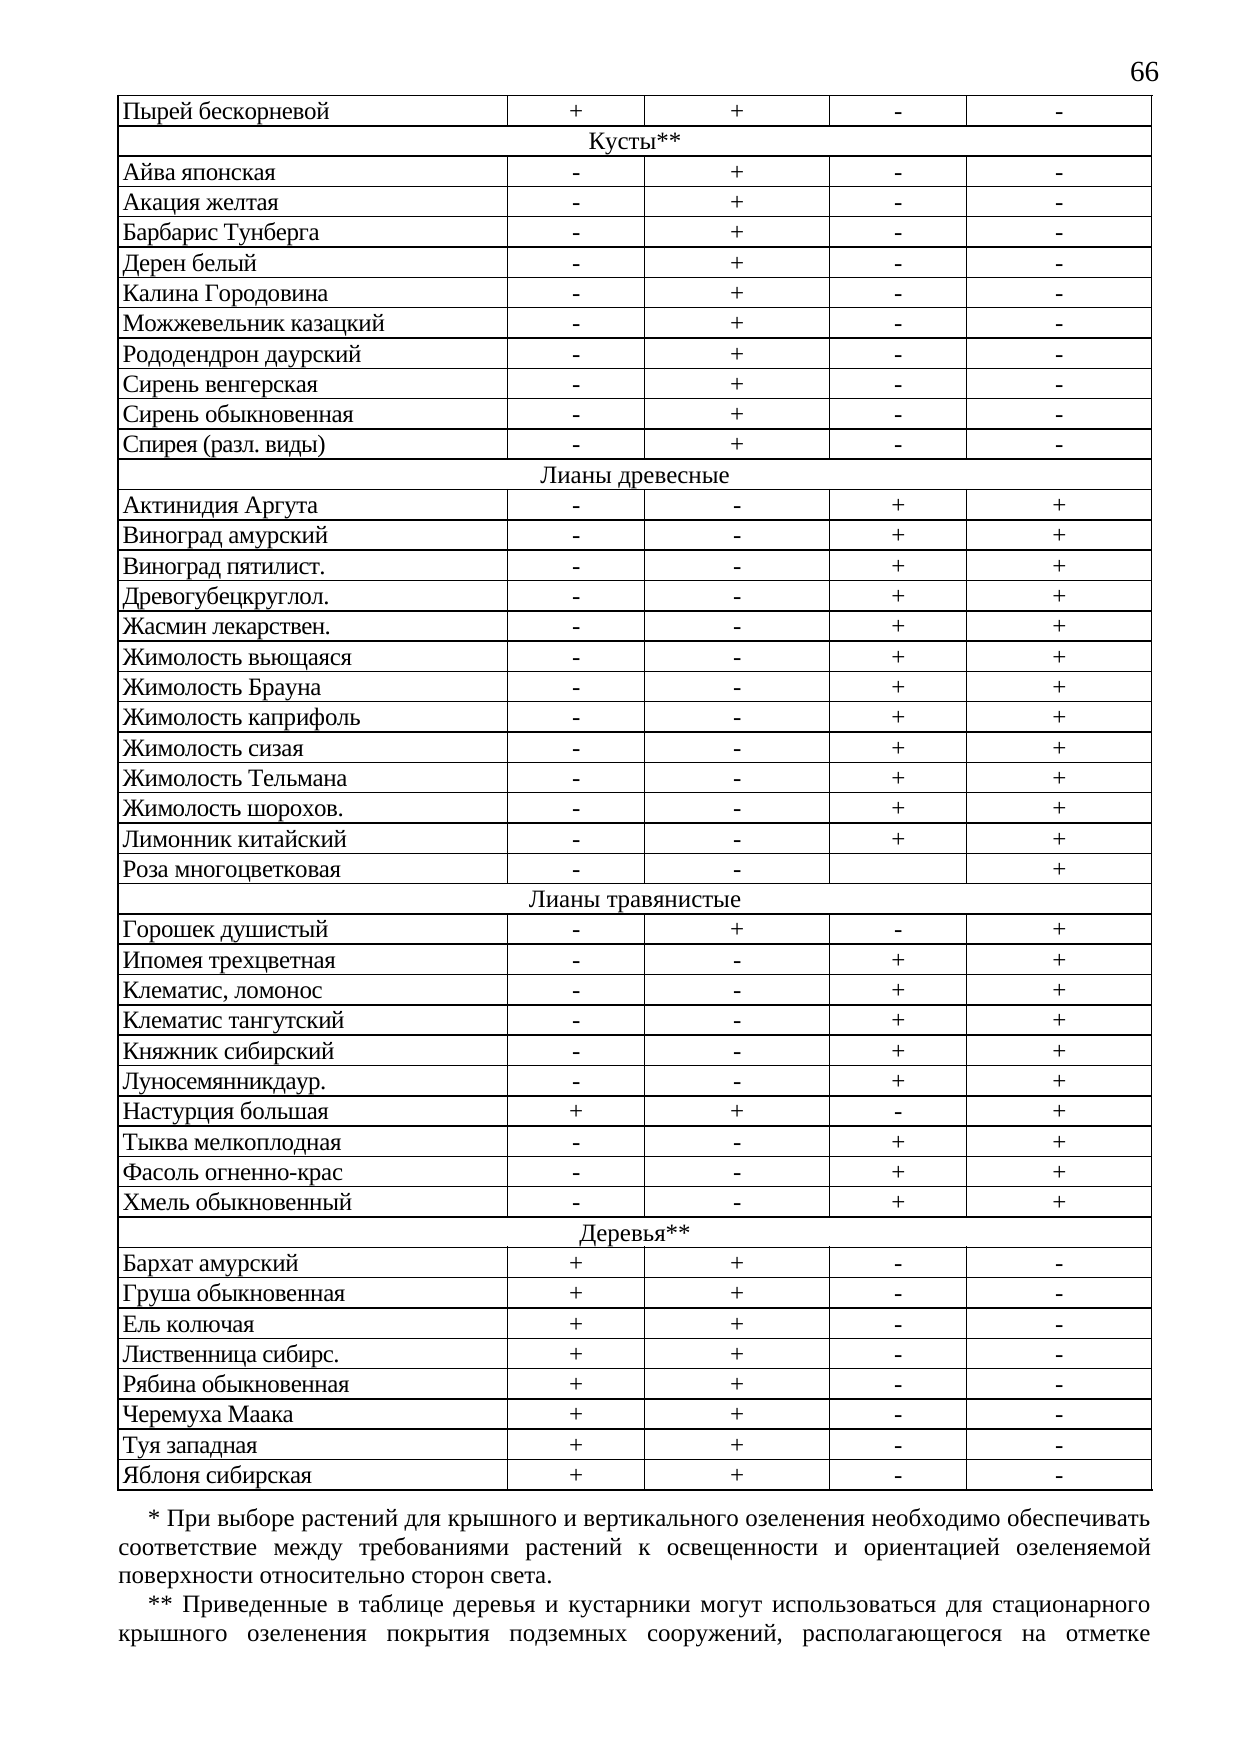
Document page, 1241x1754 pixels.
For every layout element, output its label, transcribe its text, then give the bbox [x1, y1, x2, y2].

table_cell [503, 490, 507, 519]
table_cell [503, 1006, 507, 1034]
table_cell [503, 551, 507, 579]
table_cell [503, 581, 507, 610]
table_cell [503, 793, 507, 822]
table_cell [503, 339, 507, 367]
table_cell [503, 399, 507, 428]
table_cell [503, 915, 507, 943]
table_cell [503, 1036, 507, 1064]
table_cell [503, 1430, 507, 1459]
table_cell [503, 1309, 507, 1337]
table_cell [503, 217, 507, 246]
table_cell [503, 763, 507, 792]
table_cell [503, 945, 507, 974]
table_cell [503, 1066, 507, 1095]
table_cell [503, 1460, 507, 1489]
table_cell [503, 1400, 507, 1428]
table_cell Деревья** [119, 1218, 1151, 1246]
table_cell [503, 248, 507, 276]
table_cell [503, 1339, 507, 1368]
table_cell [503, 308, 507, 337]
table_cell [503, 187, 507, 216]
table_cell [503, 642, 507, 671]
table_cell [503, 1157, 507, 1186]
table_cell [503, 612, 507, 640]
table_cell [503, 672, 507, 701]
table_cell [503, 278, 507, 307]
table_cell Кусты** [119, 127, 1151, 155]
table_cell Лианы травянистые [119, 884, 1151, 913]
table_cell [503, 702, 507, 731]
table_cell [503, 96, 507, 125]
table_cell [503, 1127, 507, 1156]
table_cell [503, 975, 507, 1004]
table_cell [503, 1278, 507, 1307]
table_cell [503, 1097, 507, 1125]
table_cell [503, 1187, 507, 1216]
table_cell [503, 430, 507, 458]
table_cell [962, 854, 966, 883]
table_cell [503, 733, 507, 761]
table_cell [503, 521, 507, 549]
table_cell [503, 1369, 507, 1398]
text * При выборе растений для крышного и вертикального озеленения необходимо обеспечивать соответствие между требованиями растений к освещенности и ориентацией озеленяемой поверхности относительно сторон света. [118, 1503, 1152, 1589]
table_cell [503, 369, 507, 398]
table_cell Лианы древесные [119, 460, 1151, 489]
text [118, 1589, 1152, 1647]
table_cell [830, 854, 834, 883]
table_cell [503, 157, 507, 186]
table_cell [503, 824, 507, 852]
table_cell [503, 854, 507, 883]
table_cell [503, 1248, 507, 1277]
